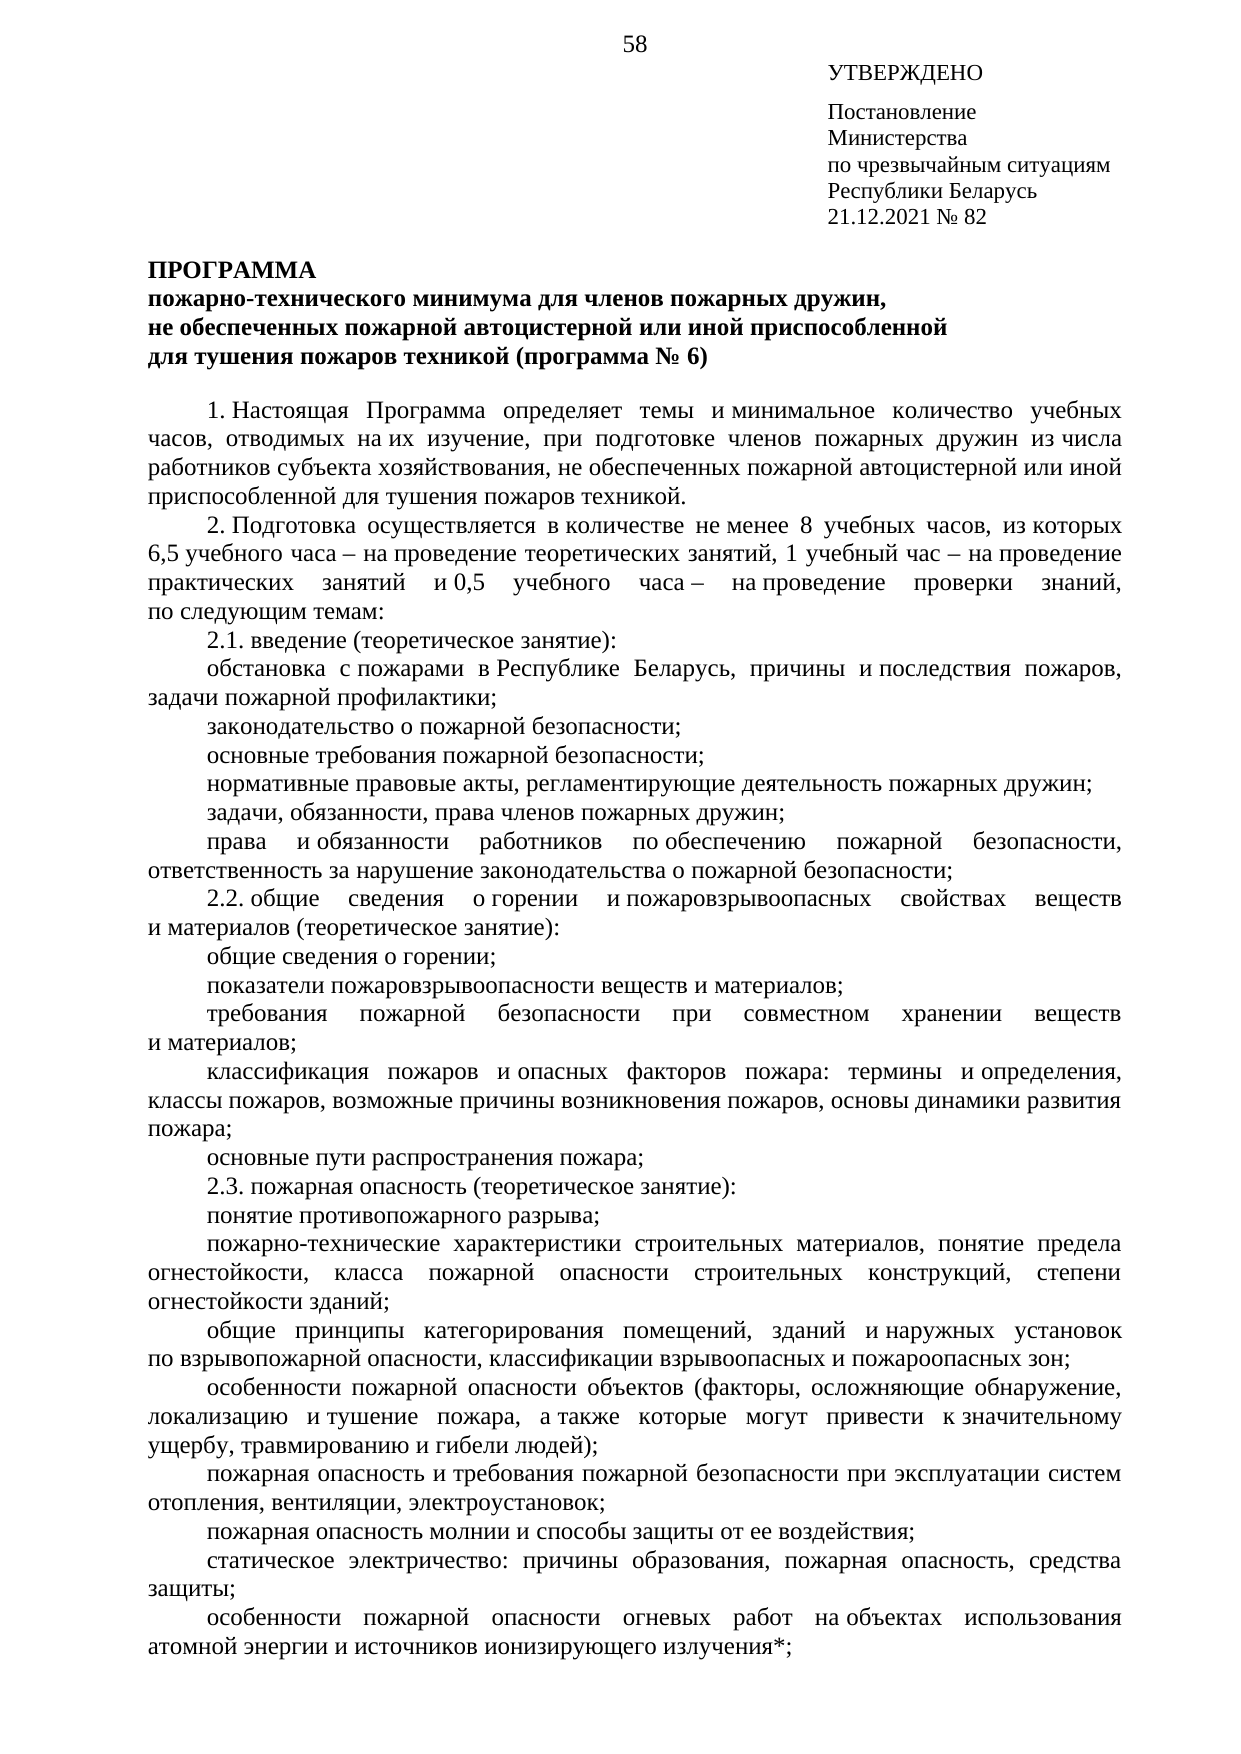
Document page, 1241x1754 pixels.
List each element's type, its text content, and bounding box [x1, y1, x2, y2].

text 2.2. общие сведения о горении и пожаровзрывоопасных свойствах веществ и материалов (теоретическое занятие): [148, 883, 1122, 941]
text требования пожарной безопасности при совместном хранении веществ и материалов; [148, 998, 1122, 1056]
title ПРОГРАММА пожарно-технического минимума для членов пожарных дружин, не обеспеченных пожарной автоцистерной или иной приспособленной для тушения пожаров техникой (программа № 6) [148, 255, 1122, 370]
text 2.3. пожарная опасность (теоретическое занятие): [148, 1171, 1122, 1200]
text пожарная опасность и требования пожарной безопасности при эксплуатации систем отопления, вентиляции, электроустановок; [148, 1458, 1122, 1516]
text понятие противопожарного разрыва; [148, 1200, 1122, 1228]
text 2.1. введение (теоретическое занятие): [148, 625, 1122, 653]
text пожарно-технические характеристики строительных материалов, понятие предела огнестойкости, класса пожарной опасности строительных конструкций, степени огнестойкости зданий; [148, 1228, 1122, 1315]
text особенности пожарной опасности огневых работ на объектах использования атомной энергии и источников ионизирующего излучения*; [148, 1602, 1122, 1660]
text особенности пожарной опасности объектов (факторы, осложняющие обнаружение, локализацию и тушение пожара, а также которые могут привести к значительному ущербу, травмированию и гибели людей); [148, 1372, 1122, 1458]
text основные требования пожарной безопасности; [148, 740, 1122, 768]
text показатели пожаровзрывоопасности веществ и материалов; [148, 970, 1122, 998]
text задачи, обязанности, права членов пожарных дружин; [148, 797, 1122, 826]
text основные пути распространения пожара; [148, 1142, 1122, 1171]
text статическое электричество: причины образования, пожарная опасность, средства защиты; [148, 1545, 1122, 1602]
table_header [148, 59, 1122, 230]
text нормативные правовые акты, регламентирующие деятельность пожарных дружин; [148, 768, 1122, 797]
text пожарная опасность молнии и способы защиты от ее воздействия; [148, 1516, 1122, 1545]
text общие принципы категорирования помещений, зданий и наружных установок по взрывопожарной опасности, классификации взрывоопасных и пожароопасных зон; [148, 1315, 1122, 1372]
text 1. Настоящая Программа определяет темы и минимальное количество учебных часов, отводимых на их изучение, при подготовке членов пожарных дружин из числа работников субъекта хозяйствования, не обеспеченных пожарной автоцистерной или иной приспособленной для тушения пожаров техникой. [148, 395, 1122, 510]
text права и обязанности работников по обеспечению пожарной безопасности, ответственность за нарушение законодательства о пожарной безопасности; [148, 826, 1122, 883]
text законодательство о пожарной безопасности; [148, 711, 1122, 740]
text классификация пожаров и опасных факторов пожара: термины и определения, классы пожаров, возможные причины возникновения пожаров, основы динамики развития пожара; [148, 1056, 1122, 1142]
text обстановка с пожарами в Республике Беларусь, причины и последствия пожаров, задачи пожарной профилактики; [148, 653, 1122, 711]
text 2. Подготовка осуществляется в количестве не менее 8 учебных часов, из которых 6,5 учебного часа – на проведение теоретических занятий, 1 учебный час – на проведение практических занятий и 0,5 учебного часа – на проведение проверки знаний, по следующим темам: [148, 510, 1122, 625]
text общие сведения о горении; [148, 941, 1122, 970]
